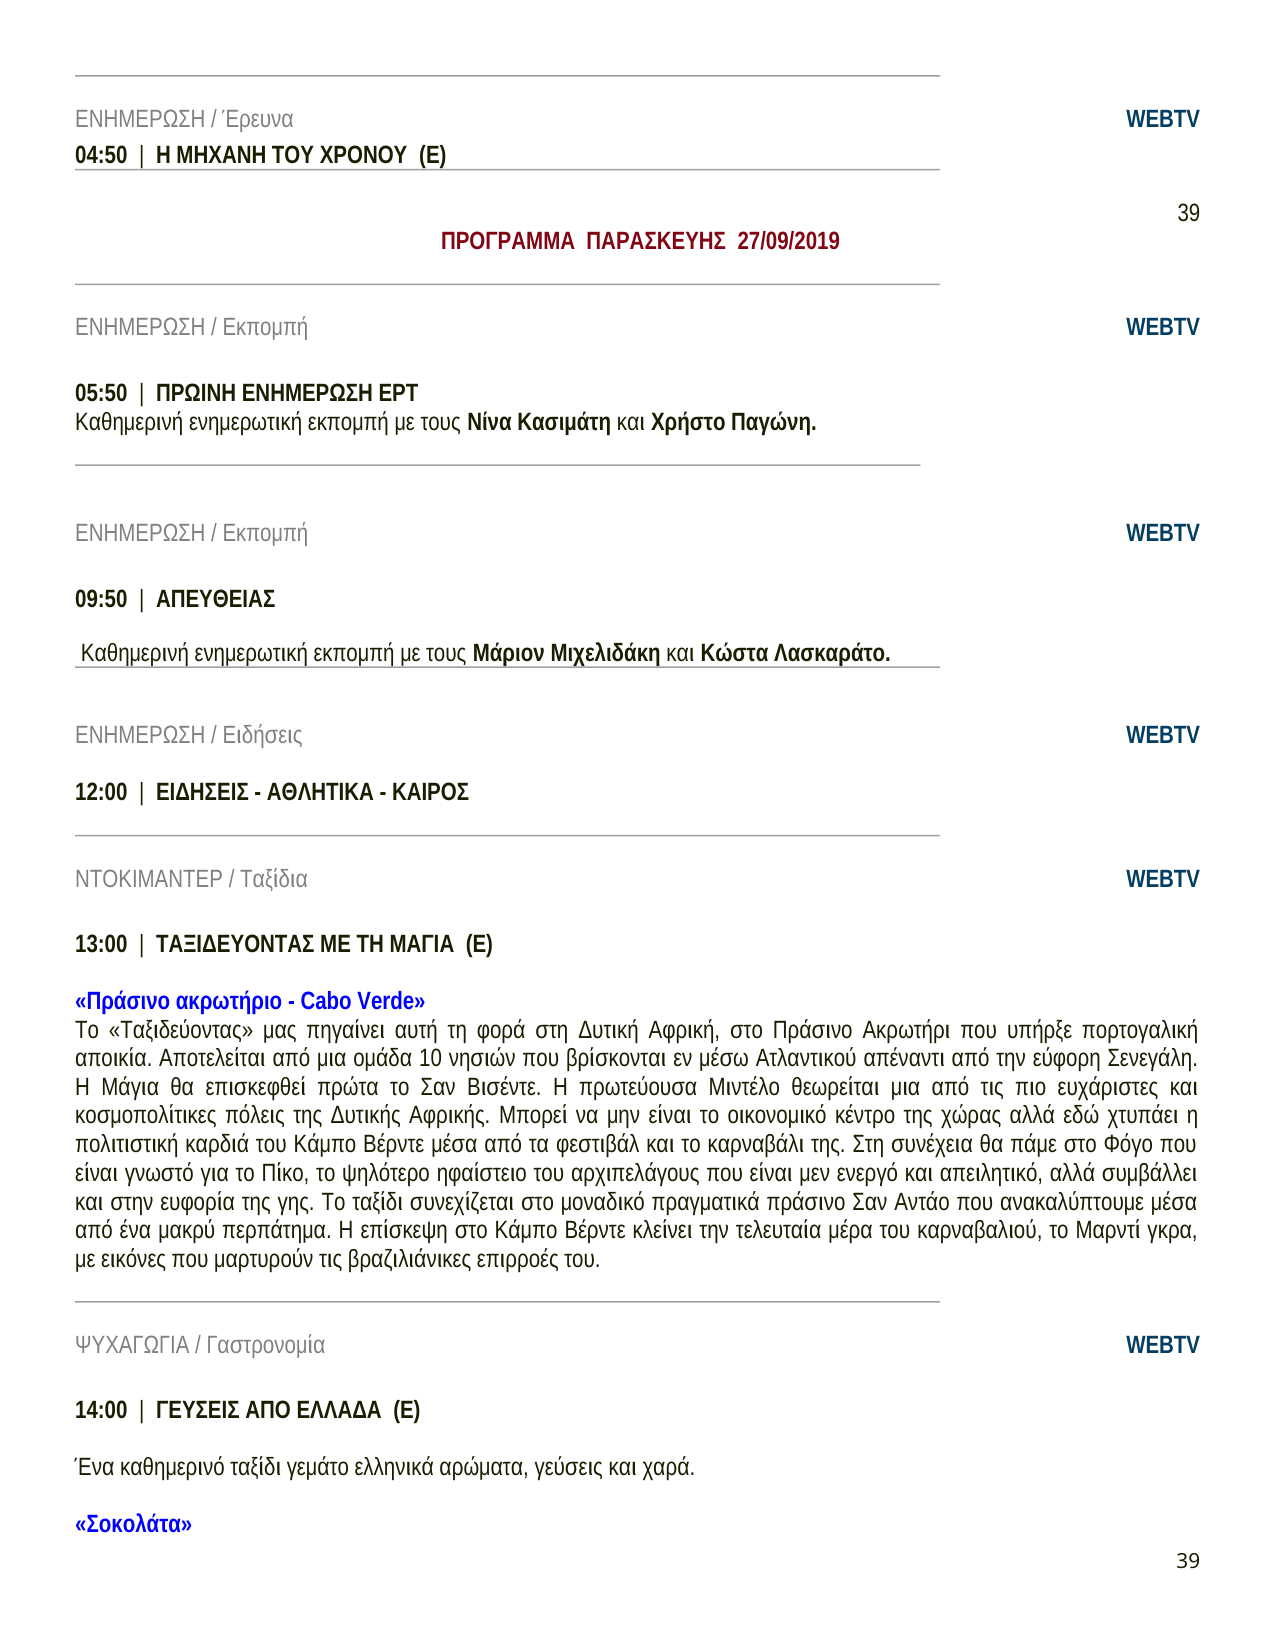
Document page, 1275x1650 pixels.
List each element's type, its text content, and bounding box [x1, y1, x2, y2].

table_header ΕΝΗΜΕΡΩΣΗ / Εκπομπή [75, 518, 637, 547]
table_header WEBTV [638, 864, 1200, 892]
table_header WEBTV [638, 312, 1200, 341]
text 05:50 | ΠΡΩΙΝΗ ΕΝΗΜΕΡΩΣΗ ΕΡΤ Καθημερινή ενημερωτική εκπομπή με τους Νίνα Κασιμάτη και Χρήστο Παγώνη. [75, 341, 1200, 493]
text Το «Ταξιδεύοντας» μας πηγαίνει αυτή τη φορά στη Δυτική Αφρική, στο Πράσινο Ακρωτήρι που υπήρξε πορτογαλική αποικία. Αποτελείται από μια ομάδα 10 νησιών που βρίσκονται εν μέσω Ατλαντικού απέναντι από την εύφορη Σενεγάλη. Η Μάγια θα επισκεφθεί πρώτα το Σαν Βισέντε. Η πρωτεύουσα Μιντέλο θεωρείται μια από τις πιο ευχάριστες και κοσμοπολίτικες πόλεις της Δυτικής Αφρικής. Μπορεί να μην είναι το οικονομικό κέντρο της χώρας αλλά εδώ χτυπάει η πολιτιστική καρδιά του Κάμπο Βέρντε μέσα από τα φεστιβάλ και το καρναβάλι της. Στη συνέχεια θα πάμε στο Φόγο που είναι γνωστό για το Πίκο, το ψηλότερο ηφαίστειο του αρχιπελάγους που είναι μεν ενεργό και απειλητικό, αλλά συμβάλλει και στην ευφορία της γης. Το ταξίδι συνεχίζεται στο μοναδικό πραγματικά πράσινο Σαν Αντάο που ανακαλύπτουμε μέσα από ένα μακρύ περπάτημα. Η επίσκεψη στο Κάμπο Βέρντε κλείνει την τελευταία μέρα του καρναβαλιού, το Μαρντί γκρα, με εικόνες που μαρτυρούν τις βραζιλιάνικες επιρροές του. [75, 1014, 1200, 1272]
text 04:50 | Η ΜΗΧΑΝΗ ΤΟΥ ΧΡΟΝΟΥ (E) [75, 132, 1200, 169]
text 13:00 | ΤΑΞΙΔΕΥΟΝΤΑΣ ΜΕ ΤΗ ΜΑΓΙΑ (E) «Πράσινο ακρωτήριο - Cabo Verde» [75, 892, 1200, 1014]
table_header WEBTV [638, 1330, 1200, 1358]
text 12:00 | ΕΙΔΗΣΕΙΣ - ΑΘΛΗΤΙΚΑ - ΚΑΙΡΟΣ [75, 749, 1200, 835]
text ΠΡΟΓΡΑΜΜΑ ΠΑΡΑΣΚΕΥΗΣ 27/09/2019 [75, 226, 1200, 255]
table_header ΝΤΟΚΙΜΑΝΤΕΡ / Ταξίδια [75, 864, 637, 892]
table_header WEBTV [638, 518, 1200, 547]
table_header ΕΝΗΜΕΡΩΣΗ / Έρευνα [75, 104, 637, 132]
table_header ΕΝΗΜΕΡΩΣΗ / Εκπομπή [75, 312, 637, 341]
text Καθημερινή ενημερωτική εκπομπή με τους Μάριον Μιχελιδάκη και Κώστα Λασκαράτο. [75, 638, 1200, 695]
table_header WEBTV [638, 104, 1200, 132]
text 14:00 | ΓΕΥΣΕΙΣ ΑΠΟ ΕΛΛΑΔΑ (E) Ένα καθημερινό ταξίδι γεμάτο ελληνικά αρώματα, γεύσεις και χαρά. «Σοκολάτα» [75, 1358, 1200, 1538]
table_header ΨΥΧΑΓΩΓΙΑ / Γαστρονομία [75, 1330, 637, 1358]
text 09:50 | ΑΠΕΥΘΕΙΑΣ [75, 547, 1200, 613]
table_header ΕΝΗΜΕΡΩΣΗ / Ειδήσεις [75, 720, 637, 749]
table_header WEBTV [638, 720, 1200, 749]
